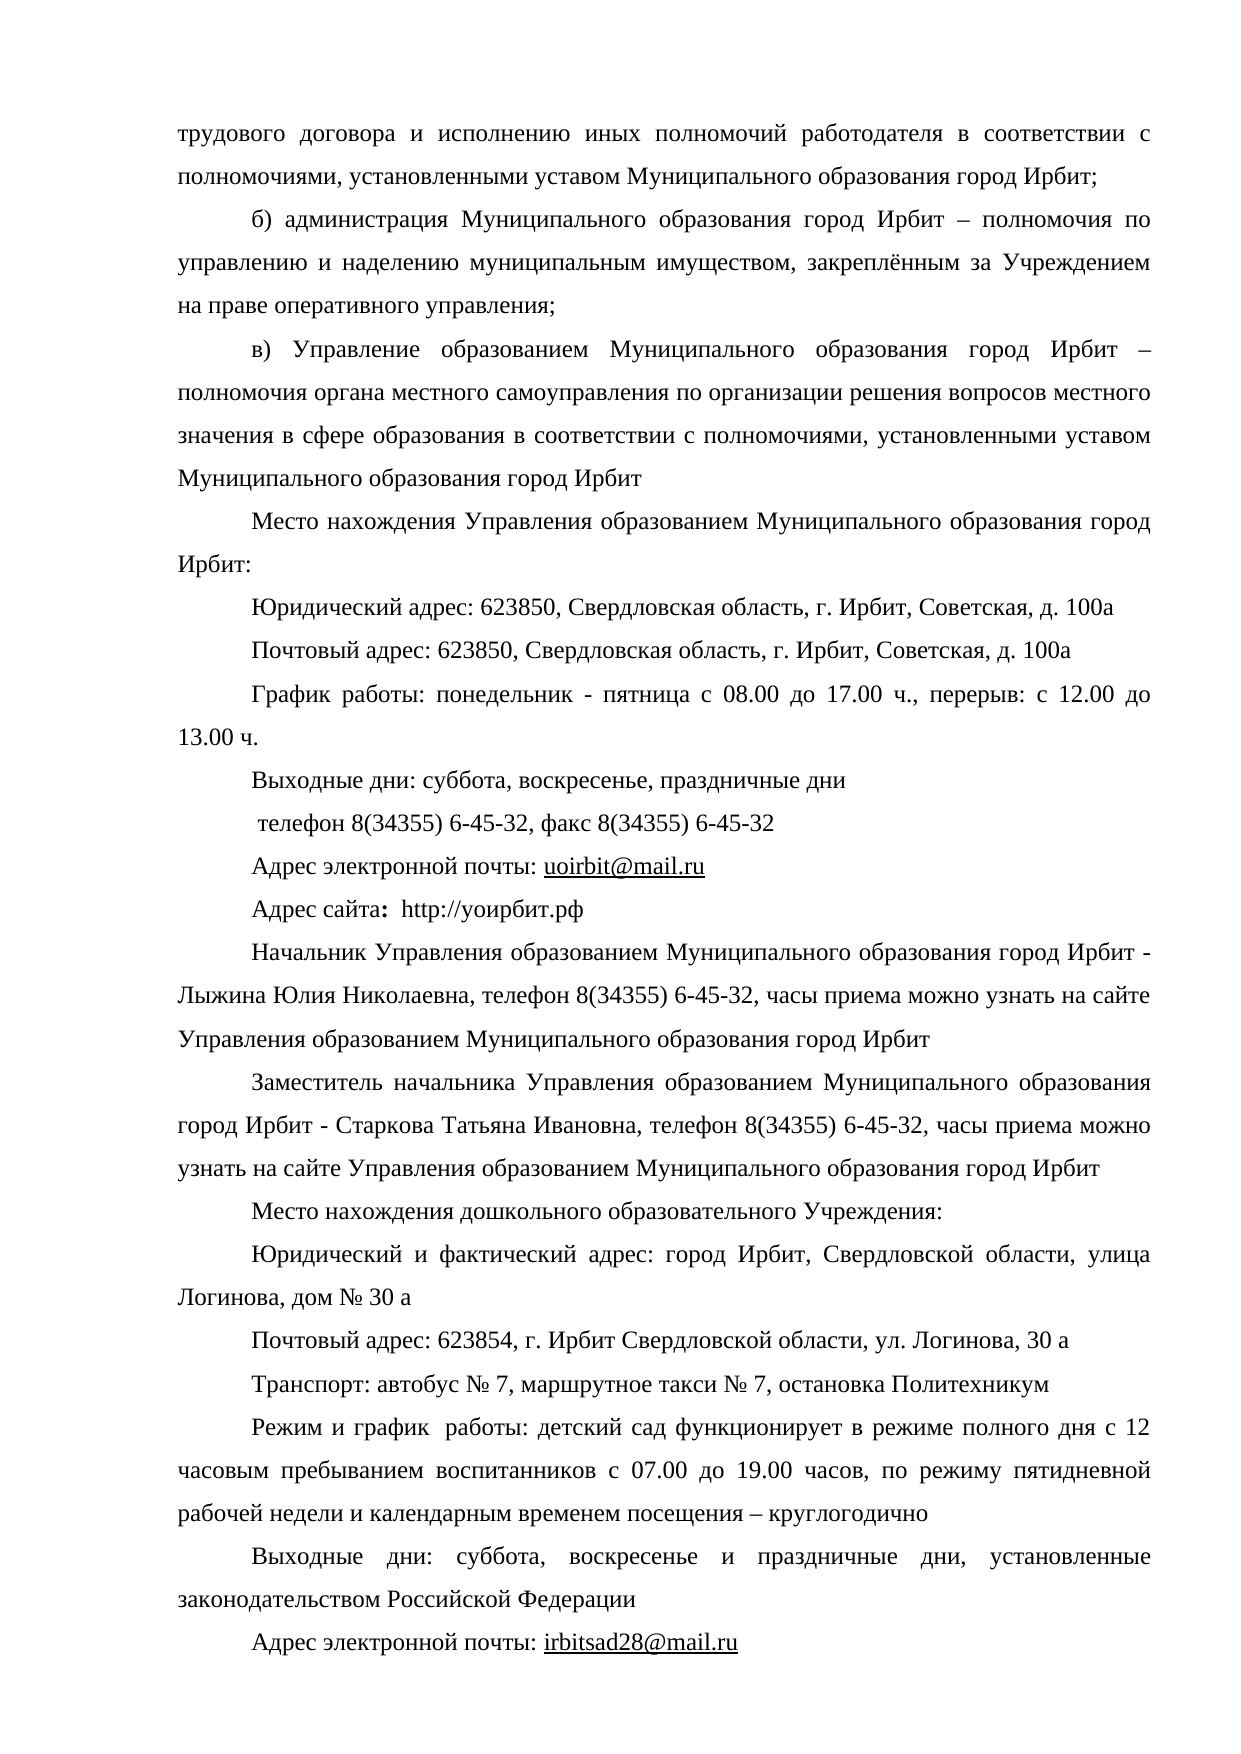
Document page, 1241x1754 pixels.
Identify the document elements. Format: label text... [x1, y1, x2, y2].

text Выходные дни: суббота, воскресенье, праздничные дни [177, 765, 1152, 794]
text Заместитель начальника Управления образованием Муниципального образования город Ирбит - Старкова Татьяна Ивановна, телефон 8(34355) 6-45-32, часы приема можно узнать на сайте Управления образованием Муниципального образования город Ирбит [177, 1067, 1152, 1182]
text Адрес электронной почты: uoirbit@mail.ru [177, 851, 1152, 880]
text Выходные дни: суббота, воскресенье и праздничные дни, установленные законодательством Российской Федерации [177, 1541, 1152, 1613]
text Юридический адрес: 623850, Свердловская область, г. Ирбит, Советская, д. 100а [177, 592, 1152, 621]
text Начальник Управления образованием Муниципального образования город Ирбит - Лыжина Юлия Николаевна, телефон 8(34355) 6-45-32, часы приема можно узнать на сайте Управления образованием Муниципального образования город Ирбит [177, 937, 1152, 1052]
text б) администрация Муниципального образования город Ирбит – полномочия по управлению и наделению муниципальным имуществом, закреплённым за Учреждением на праве оперативного управления; [177, 204, 1152, 319]
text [177, 118, 1152, 190]
text Режим и график работы: детский сад функционирует в режиме полного дня с 12 часовым пребыванием воспитанников с 07.00 до 19.00 часов, по режиму пятидневной рабочей недели и календарным временем посещения – круглогодично [177, 1412, 1152, 1527]
text в) Управление образованием Муниципального образования город Ирбит – полномочия органа местного самоуправления по организации решения вопросов местного значения в сфере образования в соответствии с полномочиями, установленными уставом Муниципального образования город Ирбит [177, 334, 1152, 492]
text Транспорт: автобус № 7, маршрутное такси № 7, остановка Политехникум [177, 1369, 1152, 1397]
text Место нахождения дошкольного образовательного Учреждения: [177, 1196, 1152, 1225]
text телефон 8(34355) 6-45-32, факс 8(34355) 6-45-32 [177, 808, 1152, 837]
text Юридический и фактический адрес: город Ирбит, Свердловской области, улица Логинова, дом № 30 а [177, 1239, 1152, 1311]
text Адрес электронной почты: irbitsad28@mail.ru [177, 1627, 1152, 1656]
text График работы: понедельник - пятница с 08.00 до 17.00 ч., перерыв: с 12.00 до 13.00 ч. [177, 679, 1152, 751]
text Место нахождения Управления образованием Муниципального образования город Ирбит: [177, 506, 1152, 578]
text Почтовый адрес: 623850, Свердловская область, г. Ирбит, Советская, д. 100а [177, 636, 1152, 664]
text Адрес сайта: http://уоирбит.рф [177, 894, 1152, 923]
text Почтовый адрес: 623854, г. Ирбит Свердловской области, ул. Логинова, 30 а [177, 1326, 1152, 1354]
